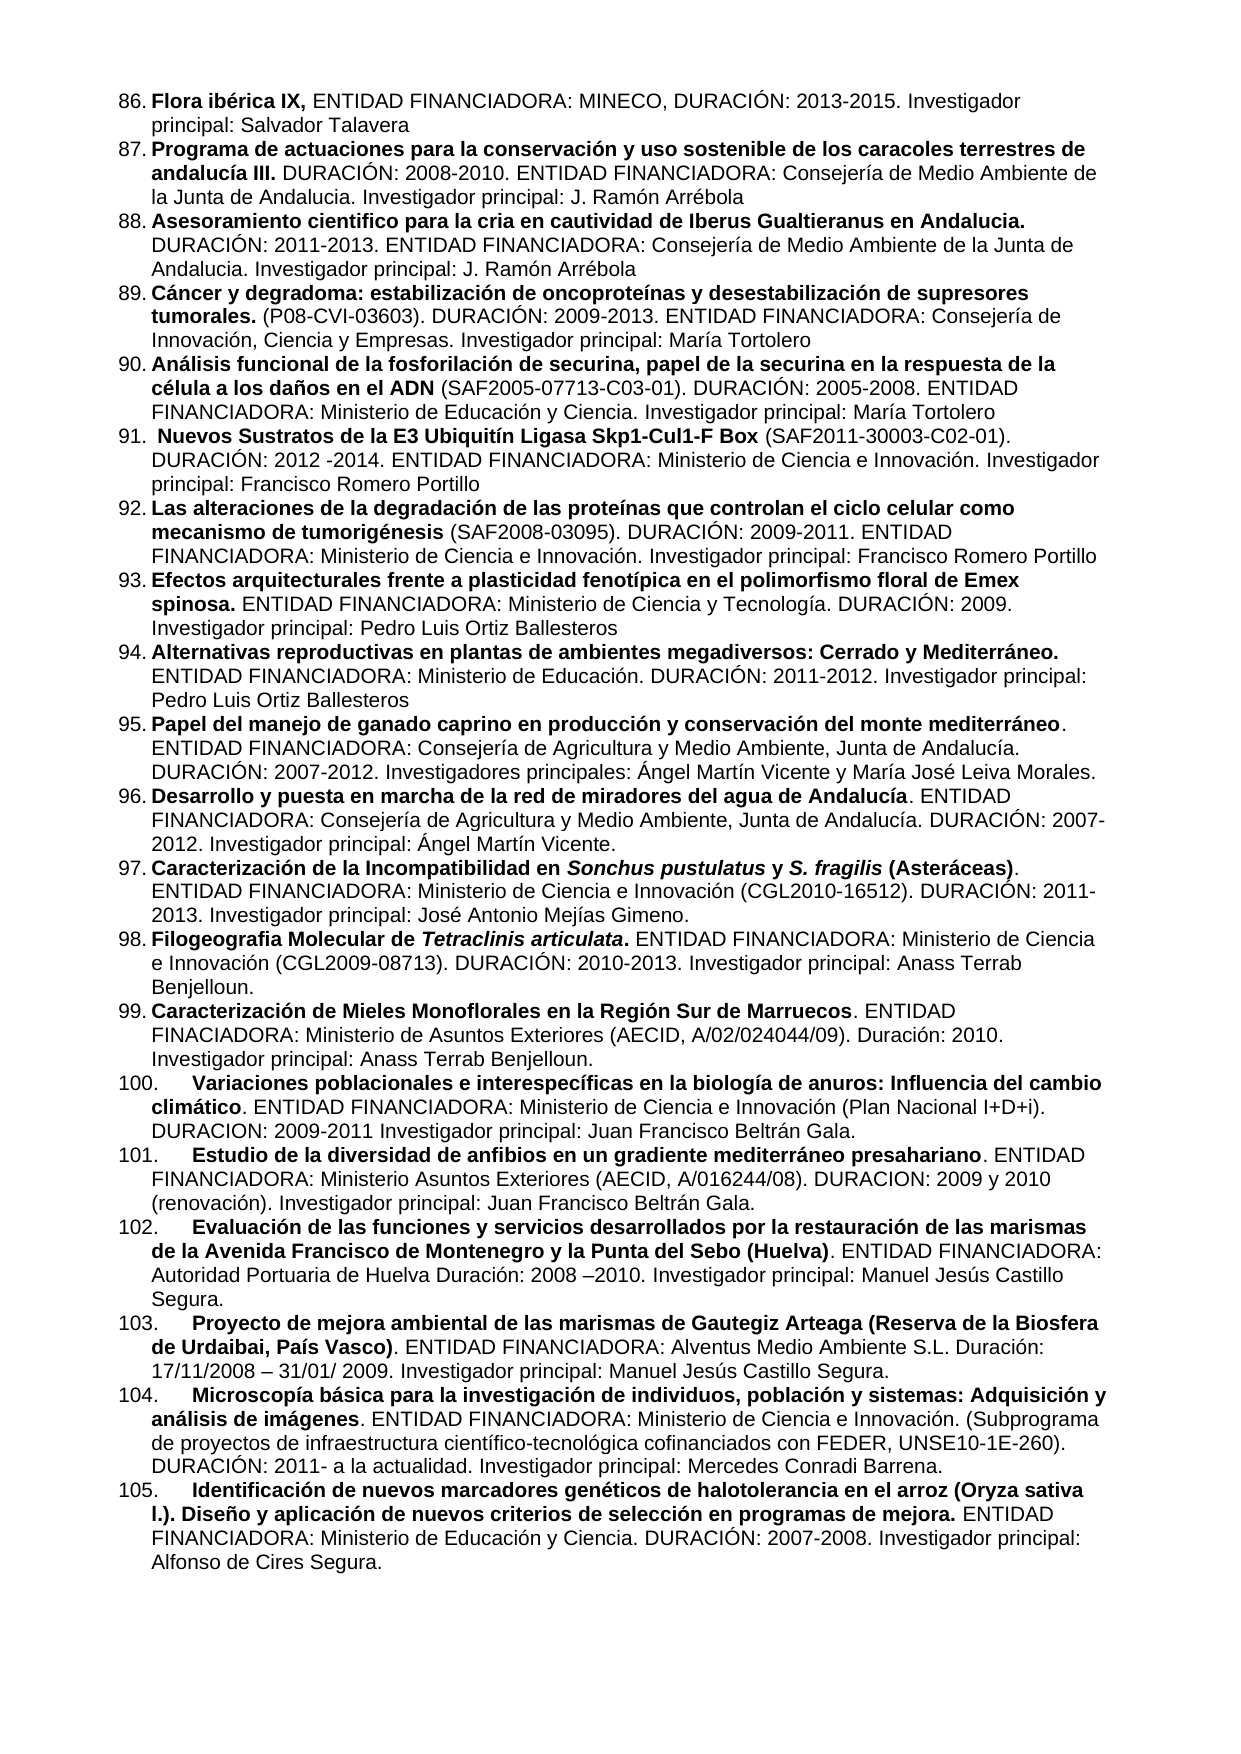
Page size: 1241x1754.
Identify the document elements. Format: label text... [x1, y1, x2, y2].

list Alternativas reproductivas en plantas de ambientes megadiversos: Cerrado y Mediterráneo. Entidad Financiadora: Ministerio de Educación. Duración: 2011-2012. Investigador principal: Pedro Luis Ortiz Ballesteros [118, 640, 1107, 712]
list Desarrollo y puesta en marcha de la red de miradores del agua de Andalucía. Entidad Financiadora: Consejería de Agricultura y Medio Ambiente, Junta de Andalucía. Duración: 2007-2012. Investigador principal: Ángel Martín Vicente. [118, 783, 1107, 855]
list Flora ibérica IX, Entidad Financiadora: MINECO, Duración: 2013-2015. Investigador principal: Salvador Talavera [118, 89, 1107, 137]
list Proyecto de mejora ambiental de las marismas de Gautegiz Arteaga (Reserva de la Biosfera de Urdaibai, País Vasco). Entidad Financiadora: Alventus Medio Ambiente S.L. Duración: 17/11/2008 – 31/01/ 2009. Investigador principal: Manuel Jesús Castillo Segura. [118, 1311, 1107, 1382]
list Variaciones poblacionales e interespecíficas en la biología de anuros: Influencia del cambio climático. ENTIDAD FINANCIADORA: Ministerio de Ciencia e Innovación (Plan Nacional I+D+i). DURACION: 2009-2011 Investigador principal: Juan Francisco Beltrán Gala. [118, 1071, 1107, 1143]
list Identificación de nuevos marcadores genéticos de halotolerancia en el arroz (Oryza sativa l.). Diseño y aplicación de nuevos criterios de selección en programas de mejora. Entidad Financiadora: Ministerio de Educación y Ciencia. Duración: 2007-2008. Investigador principal: Alfonso de Cires Segura. [118, 1478, 1107, 1574]
list Caracterización de Mieles Monoflorales en la Región Sur de Marruecos. Entidad Finaciadora: Ministerio de Asuntos Exteriores (AECID, A/02/024044/09). Duración: 2010. Investigador principal: Anass Terrab Benjelloun. [360, 999, 1107, 1071]
list Asesoramiento cientifico para la cria en cautividad de Iberus Gualtieranus en Andalucia. Duración: 2011-2013. Entidad Financiadora: Consejería de Medio Ambiente de la Junta de Andalucia. Investigador principal: J. Ramón Arrébola [118, 208, 1107, 280]
list Papel del manejo de ganado caprino en producción y conservación del monte mediterráneo. Entidad Financiadora: Consejería de Agricultura y Medio Ambiente, Junta de Andalucía. Duración: 2007-2012. Investigadores principales: Ángel Martín Vicente y María José Leiva Morales. [118, 712, 1107, 783]
list Programa de actuaciones para la conservación y uso sostenible de los caracoles terrestres de andalucía III. Duración: 2008-2010. Entidad Financiadora: Consejería de Medio Ambiente de la Junta de Andalucia. Investigador principal: J. Ramón Arrébola [118, 137, 1107, 208]
list Análisis funcional de la fosforilación de securina, papel de la securina en la respuesta de la célula a los daños en el ADN (SAF2005-07713-C03-01). Duración: 2005-2008. Entidad Financiadora: Ministerio de Educación y Ciencia. Investigador principal: María Tortolero [118, 352, 1107, 424]
list Las alteraciones de la degradación de las proteínas que controlan el ciclo celular como mecanismo de tumorigénesis (SAF2008-03095). Duración: 2009-2011. Entidad Financiadora: Ministerio de Ciencia e Innovación. Investigador principal: Francisco Romero Portillo [118, 496, 1107, 568]
list Estudio de la diversidad de anfibios en un gradiente mediterráneo presahariano. ENTIDAD FINANCIADORA: Ministerio Asuntos Exteriores (AECID, A/016244/08). DURACION: 2009 y 2010 (renovación). Investigador principal: Juan Francisco Beltrán Gala. [118, 1143, 1107, 1215]
list Caracterización de la Incompatibilidad en Sonchus pustulatus y S. fragilis (Asteráceas). Entidad financiadora: Ministerio de Ciencia e Innovación (CGL2010-16512). Duración: 2011-2013. Investigador principal: José Antonio Mejías Gimeno. [118, 855, 1107, 927]
list Filogeografia Molecular de Tetraclinis articulata. Entidad financiadora: Ministerio de Ciencia e Innovación (CGL2009-08713). Duración: 2010-2013. Investigador principal: Anass Terrab Benjelloun. [118, 927, 1107, 999]
list Evaluación de las funciones y servicios desarrollados por la restauración de las marismas de la Avenida Francisco de Montenegro y la Punta del Sebo (Huelva). Entidad Financiadora: Autoridad Portuaria de Huelva Duración: 2008 –2010. Investigador principal: Manuel Jesús Castillo Segura. [118, 1215, 1107, 1311]
list Caracterización de Mieles Monoflorales en la Región Sur de Marruecos. Entidad Finaciadora: Ministerio de Asuntos Exteriores (AECID, A/02/024044/09). Duración: 2010. Investigador principal: Anass Terrab Benjelloun. [118, 999, 859, 1071]
list Nuevos Sustratos de la E3 Ubiquitín Ligasa Skp1-Cul1-F Box (SAF2011-30003-C02-01). Duración: 2012 -2014. Entidad Financiadora: Ministerio de Ciencia e Innovación. Investigador principal: Francisco Romero Portillo [118, 424, 1107, 496]
list Efectos arquitecturales frente a plasticidad fenotípica en el polimorfismo floral de Emex spinosa. Entidad Financiadora: Ministerio de Ciencia y Tecnología. Duración: 2009. Investigador principal: Pedro Luis Ortiz Ballesteros [118, 568, 1107, 640]
list Microscopía básica para la investigación de individuos, población y sistemas: Adquisición y análisis de imágenes. Entidad Financiadora: Ministerio de Ciencia e Innovación. (Subprograma de proyectos de infraestructura científico-tecnológica cofinanciados con FEDER, UNSE10-1E-260). Duración: 2011- a la actualidad. Investigador principal: Mercedes Conradi Barrena. [118, 1382, 1107, 1478]
list Cáncer y degradoma: estabilización de oncoproteínas y desestabilización de supresores tumorales. (P08-CVI-03603). Duración: 2009-2013. Entidad Financiadora: Consejería de Innovación, Ciencia y Empresas. Investigador principal: María Tortolero [118, 280, 1107, 352]
